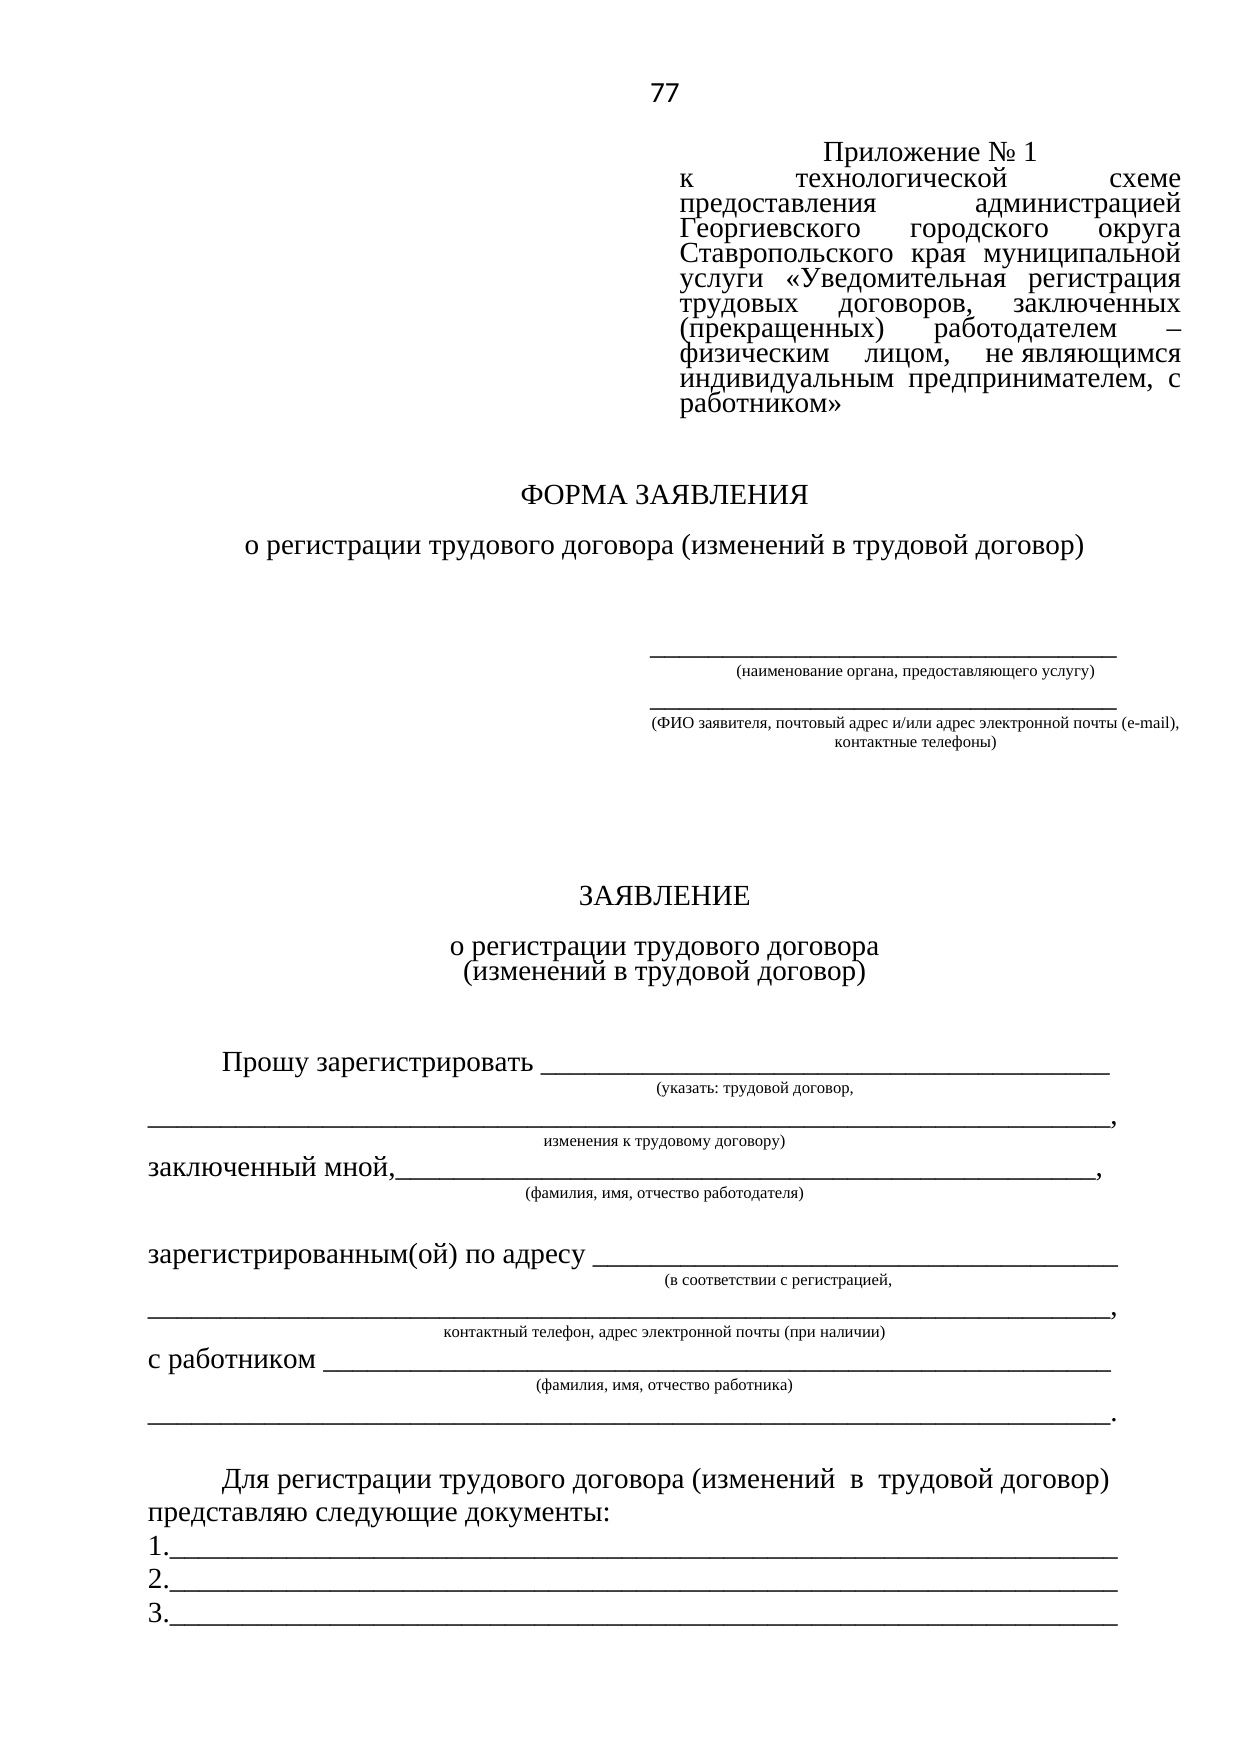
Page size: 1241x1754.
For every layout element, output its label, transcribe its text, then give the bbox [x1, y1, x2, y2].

text 3._________________________________________________________________ [148, 1595, 1181, 1629]
text о регистрации трудового договора [148, 936, 1181, 961]
text (изменений в трудовой договор) [148, 961, 470, 986]
text контактный телефон, адрес электронной почты (при наличии) [148, 1322, 1181, 1341]
text __________________________________________________________________, [148, 1097, 1181, 1130]
text изменения к трудовому договору) [148, 1130, 1181, 1149]
text Прошу зарегистрировать _______________________________________ [148, 1044, 1181, 1078]
text (указать: трудовой договор, [148, 1078, 1181, 1097]
text __________________________________________________________________. [148, 1394, 1181, 1427]
text __________________________________________________________________, [148, 1288, 1181, 1322]
text к технологической схеме предоставления администрацией Георгиевского городского округа Ставропольского края муниципальной услуги «Уведомительная регистрация трудовых договоров, заключенных (прекращенных) работодателем – физическим лицом, не являющимся индивидуальным предпринимателем, с работником» [679, 168, 1181, 418]
text (изменений в трудовой договор) [467, 961, 1181, 986]
text ________________________________ [650, 627, 1181, 660]
text (фамилия, имя, отчество работодателя) [148, 1183, 1181, 1202]
text заключенный мной,________________________________________________, [148, 1149, 1181, 1183]
text о регистрации трудового договора (изменений в трудовой договор) [148, 535, 688, 560]
text (ФИО заявителя, почтовый адрес и/или адрес электронной почты (e-mail), контактные телефоны) [650, 713, 1181, 751]
text зарегистрированным(ой) по адресу ____________________________________ [148, 1236, 1181, 1269]
text (наименование органа, предоставляющего услугу) [650, 660, 1181, 679]
text Приложение № 1 [679, 134, 1181, 168]
text с работником ______________________________________________________ [148, 1341, 1181, 1375]
text представляю следующие документы: [148, 1494, 1181, 1528]
text 2._________________________________________________________________ [148, 1562, 1181, 1595]
text (в соответствии с регистрацией, [148, 1269, 1181, 1288]
text (фамилия, имя, отчество работника) [148, 1375, 1181, 1394]
text 1._________________________________________________________________ [148, 1528, 1181, 1562]
text Для регистрации трудового договора (изменений в трудовой договор) [148, 1461, 1181, 1494]
text ________________________________ [650, 679, 1181, 713]
text о регистрации трудового договора (изменений в трудовой договор) [685, 535, 1181, 560]
text ЗАЯВЛЕНИЕ [148, 886, 1181, 911]
text ФОРМА ЗАЯВЛЕНИЯ [148, 485, 1181, 510]
